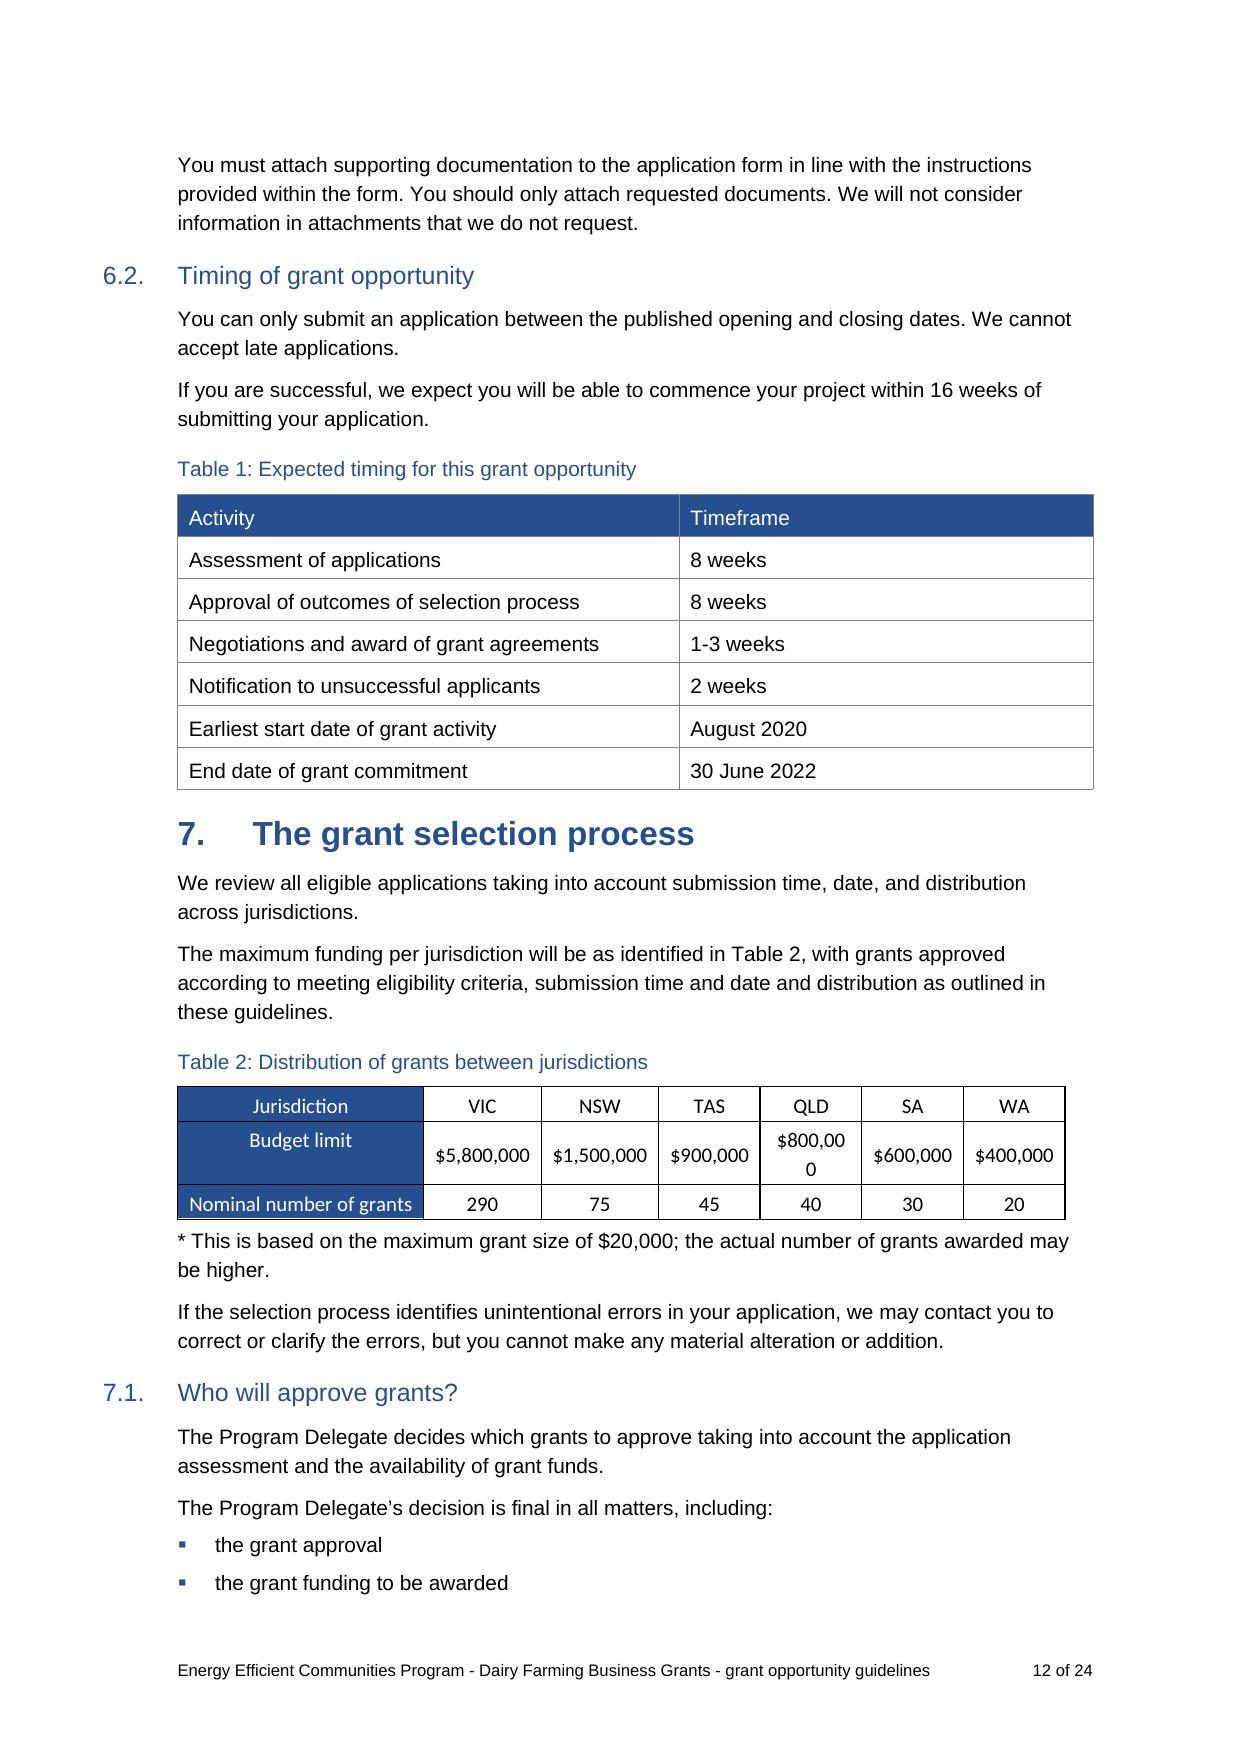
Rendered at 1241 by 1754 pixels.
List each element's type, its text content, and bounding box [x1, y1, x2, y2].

table_cell 75 [542, 1185, 658, 1218]
text The maximum funding per jurisdiction will be as identified in Table 2, with grants approved according to meeting eligibility criteria, submission time and date and distribution as outlined in these guidelines. [177, 936, 1092, 1024]
table_cell Approval of outcomes of selection process [178, 579, 679, 620]
table_cell Earliest start date of grant activity [178, 706, 679, 747]
subtitle Timing of grant opportunity [103, 260, 1092, 289]
text You can only submit an application between the published opening and closing dates. We cannot accept late applications. [177, 302, 1092, 360]
table_header VIC [424, 1087, 541, 1121]
table_cell Notification to unsuccessful applicants [178, 663, 679, 704]
table_cell $5,800,000 [424, 1122, 541, 1184]
table_header Timeframe [680, 495, 1093, 536]
table_cell 30 [862, 1185, 963, 1218]
table_cell $600,000 [862, 1122, 963, 1184]
text The Program Delegate decides which grants to approve taking into account the application assessment and the availability of grant funds. [177, 1419, 1092, 1478]
table_header Jurisdiction [178, 1087, 423, 1121]
table_cell End date of grant commitment [178, 748, 679, 789]
list the grant funding to be awarded [177, 1565, 1092, 1594]
text We review all eligible applications taking into account submission time, date, and distribution across jurisdictions. [177, 865, 1092, 924]
table_cell $1,500,000 [542, 1122, 658, 1184]
subtitle The grant selection process [177, 814, 1092, 853]
table_header TAS [659, 1087, 759, 1121]
table_cell 8 weeks [680, 579, 1093, 620]
text If you are successful, we expect you will be able to commence your project within 16 weeks of submitting your application. [177, 373, 1092, 431]
table_header WA [964, 1087, 1064, 1121]
table_cell 40 [761, 1185, 861, 1218]
table_cell 1-3 weeks [680, 621, 1093, 662]
text If the selection process identifies unintentional errors in your application, we may contact you to correct or clarify the errors, but you cannot make any material alteration or addition. [177, 1294, 1092, 1353]
table_cell Assessment of applications [178, 537, 679, 578]
table_cell August 2020 [680, 706, 1093, 747]
table_header Activity [178, 495, 679, 536]
table_cell Negotiations and award of grant agreements [178, 621, 679, 662]
text Table 1: Expected timing for this grant opportunity [177, 452, 1092, 481]
table_cell 8 weeks [680, 537, 1093, 578]
text * This is based on the maximum grant size of $20,000; the actual number of grants awarded may be higher. [177, 1224, 1092, 1282]
table_cell $800,000 [761, 1122, 861, 1184]
table_cell 290 [424, 1185, 541, 1218]
text The Program Delegate’s decision is final in all matters, including: [177, 1490, 1092, 1519]
text You must attach supporting documentation to the application form in line with the instructions provided within the form. You should only attach requested documents. We will not consider information in attachments that we do not request. [177, 148, 1092, 235]
table_header QLD [761, 1087, 861, 1121]
table_cell Budget limit [178, 1122, 423, 1184]
subtitle Who will approve grants? [103, 1378, 1092, 1407]
table_cell 45 [659, 1185, 759, 1218]
list the grant approval [177, 1528, 1092, 1557]
table_cell $900,000 [659, 1122, 759, 1184]
text Table 2: Distribution of grants between jurisdictions [177, 1044, 1092, 1074]
table_cell 30 June 2022 [680, 748, 1093, 789]
table_cell Nominal number of grants [178, 1185, 423, 1218]
table_header SA [862, 1087, 963, 1121]
table_cell 2 weeks [680, 663, 1093, 704]
table_header NSW [542, 1087, 658, 1121]
table_cell $400,000 [964, 1122, 1064, 1184]
table_cell 20 [964, 1185, 1064, 1218]
